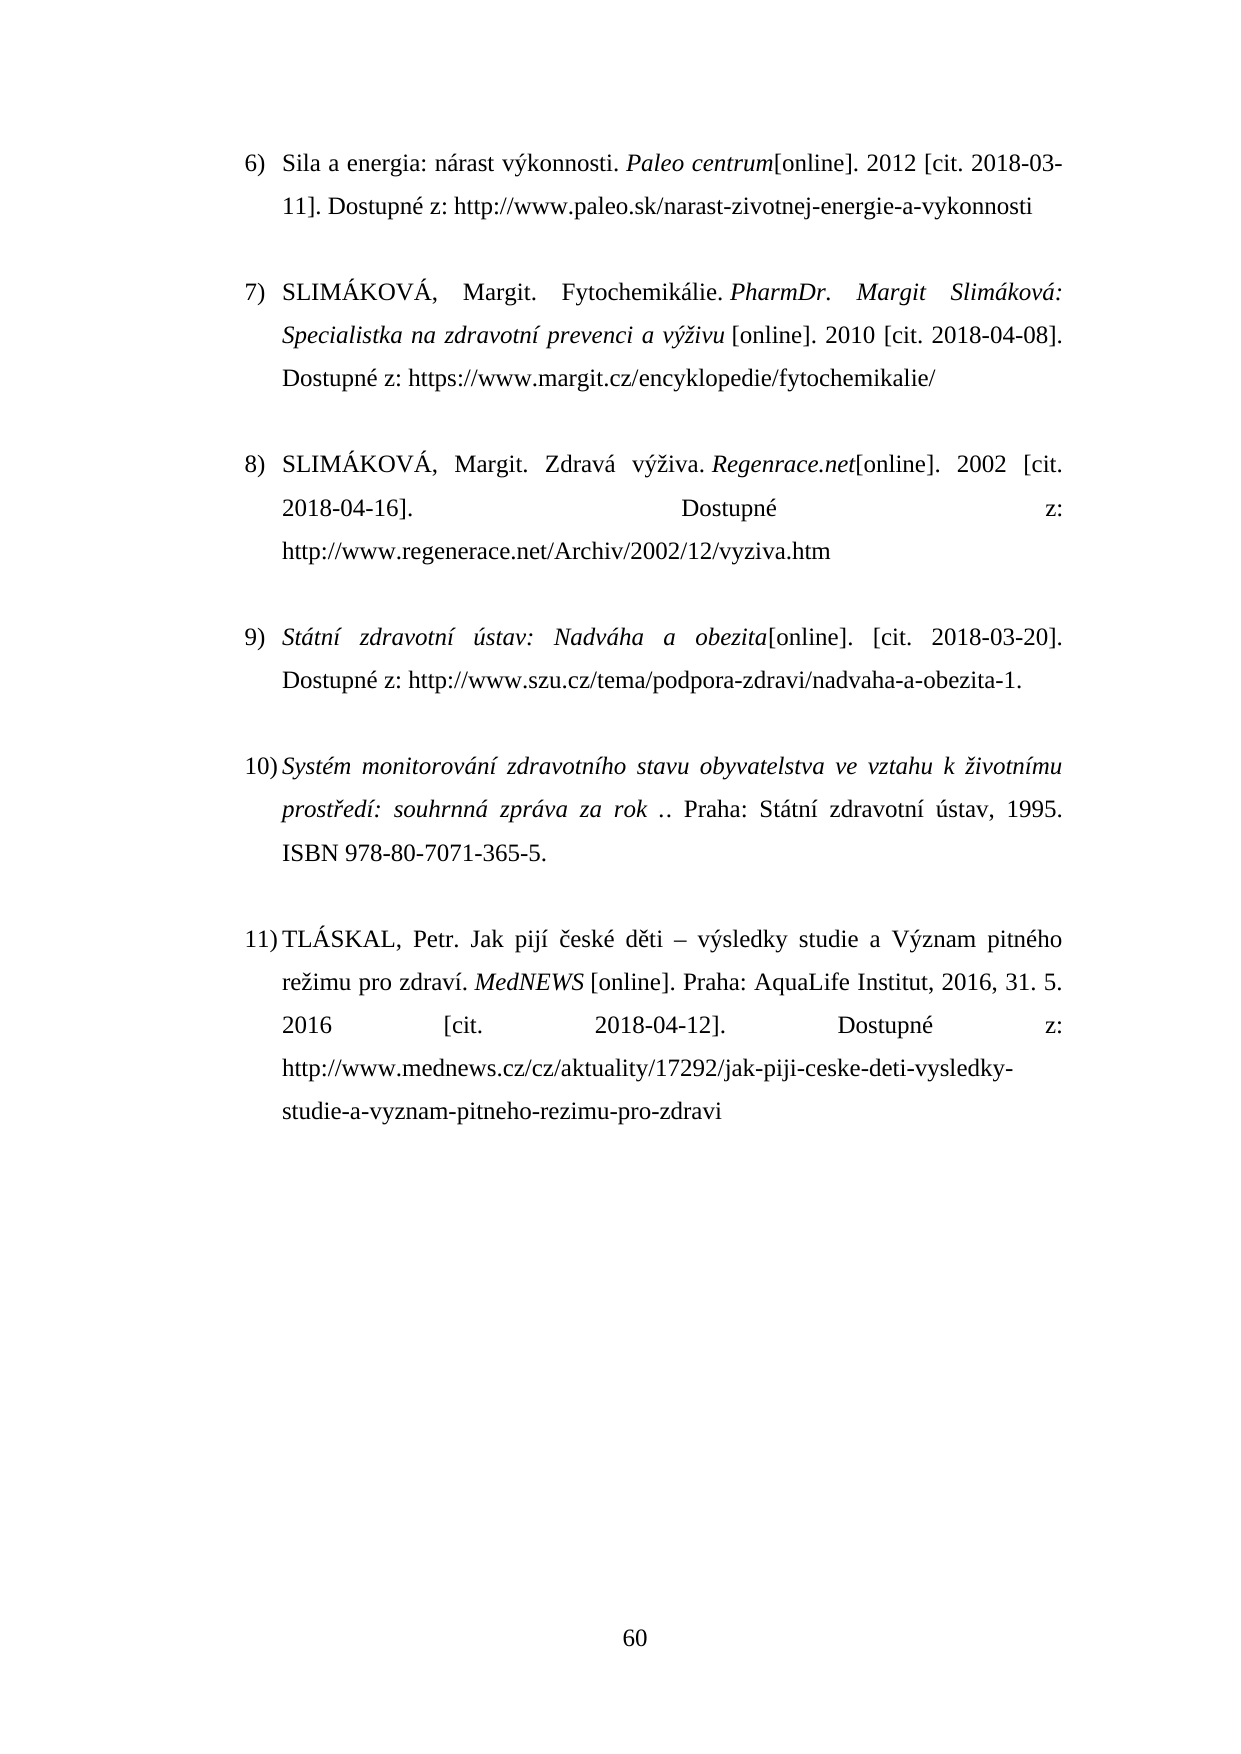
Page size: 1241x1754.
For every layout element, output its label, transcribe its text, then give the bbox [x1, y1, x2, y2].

list První rok na paleo stravě. All the paleo [online]. 2015 [cit. 2018-04-16]. Dostupné z: https://www.allthepaleo.com/prvni-rok-na-paleo-strave/ [244, 148, 1063, 219]
list Státní zdravotní ústav: Nadváha a obezita[online]. [cit. 2018-03-20]. Dostupné z: http://www.szu.cz/tema/podpora-zdravi/nadvaha-a-obezita-1. [244, 751, 1063, 823]
list Sila a energia: nárast výkonnosti. Paleo centrum[online]. 2012 [cit. 2018-03-11]. Dostupné z: http://www.paleo.sk/narast-zivotnej-energie-a-vykonnosti [244, 277, 1063, 349]
list SLIMÁKOVÁ, Margit. Zdravá výživa. Regenrace.net[online]. 2002 [cit. 2018-04-16]. Dostupné z: http://www.regenerace.net/Archiv/2002/12/vyziva.htm [244, 579, 1063, 694]
list TLÁSKAL, Petr. Jak pijí české děti – výsledky studie a Význam pitného režimu pro zdraví. MedNEWS [online]. Praha: AquaLife Institut, 2016, 31. 5. 2016 [cit. 2018-04-12]. Dostupné z: http://www.mednews.cz/cz/aktuality/17292/jak-piji-ceske-deti-vysledky-studie-a-vyznam-pitneho-rezimu-pro-zdravi [244, 1053, 1063, 1254]
list SLIMÁKOVÁ, Margit. Fytochemikálie. PharmDr. Margit Slimáková: Specialistka na zdravotní prevenci a výživu [online]. 2010 [cit. 2018-04-08]. Dostupné z: https://www.margit.cz/encyklopedie/fytochemikalie/ [244, 406, 1063, 521]
list Systém monitorování zdravotního stavu obyvatelstva ve vztahu k životnímu prostředí: souhrnná zpráva za rok .. Praha: Státní zdravotní ústav, 1995. ISBN 978-80-7071-365-5. [244, 881, 1063, 996]
